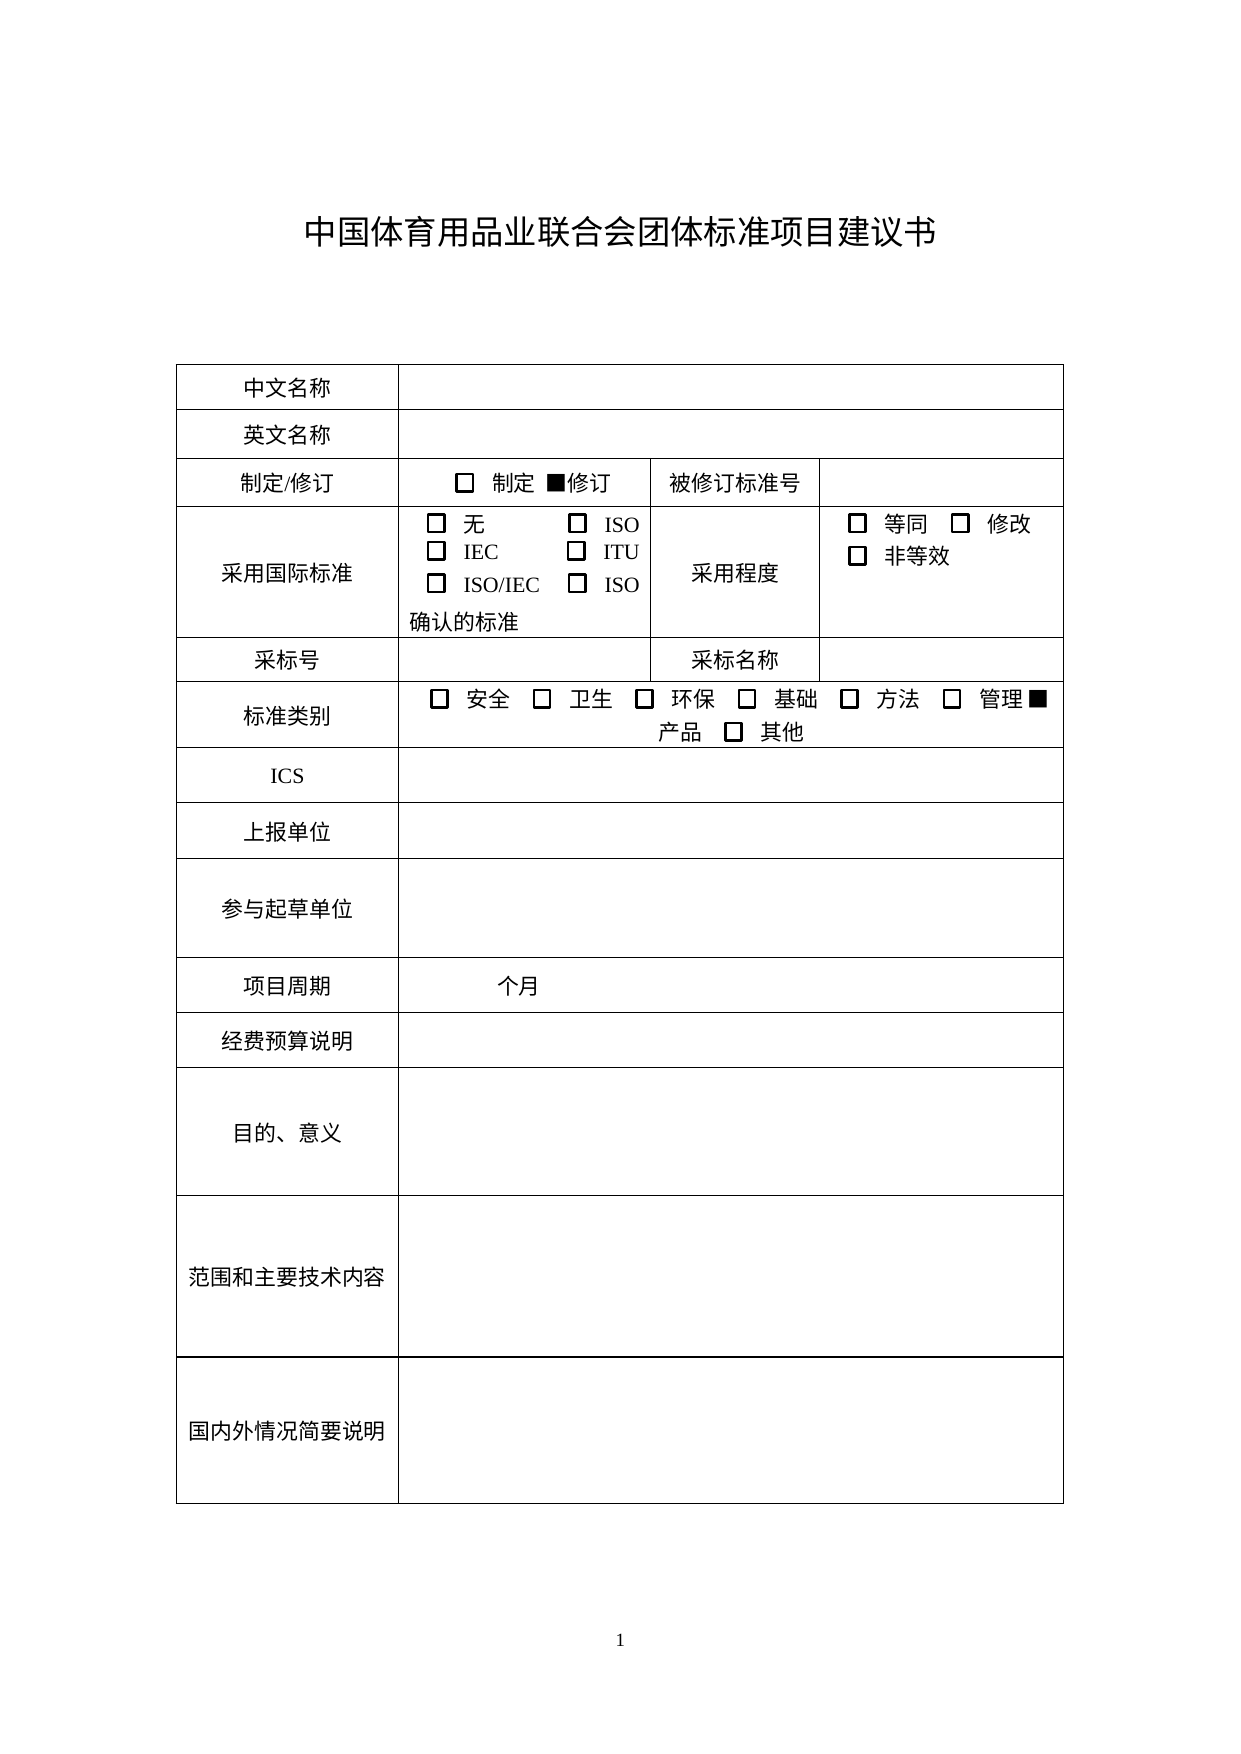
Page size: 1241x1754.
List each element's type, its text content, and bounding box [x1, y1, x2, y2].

table_cell 安全 卫生 环保 基础 方法 管理 ■产品 其他 [399, 682, 1063, 747]
subtitle 中国体育用品业联合会团体标准项目建议书 [187, 197, 1053, 262]
table_cell 国内外情况简要说明 [177, 1358, 398, 1503]
table_cell [399, 1358, 1063, 1503]
table_cell 经费预算说明 [177, 1013, 398, 1067]
table_cell [399, 859, 1063, 957]
table_cell 项目周期 [177, 958, 398, 1012]
table_cell 英文名称 [177, 410, 398, 458]
table_cell 采标号 [177, 638, 398, 681]
table_cell 参与起草单位 [177, 859, 398, 957]
table_cell 制定 ■修订 [399, 459, 650, 506]
table_cell 标准类别 [177, 682, 398, 747]
table_cell [399, 1068, 1063, 1195]
table_cell 目的、意义 [177, 1068, 398, 1195]
table_cell 等同 修改 非等效 [820, 507, 1063, 637]
table_cell 采用国际标准 [177, 507, 398, 637]
table_cell 上报单位 [177, 803, 398, 857]
table_header [399, 365, 1063, 409]
table_cell [399, 410, 1063, 458]
table_header 中文名称 [177, 365, 398, 409]
table_cell ICS [177, 748, 398, 802]
table_cell 无 ISO IEC ITU ISO/IEC ISO确认的标准 [399, 507, 650, 637]
table_cell [399, 1013, 1063, 1067]
table_cell 采标名称 [651, 638, 819, 681]
table_cell [399, 803, 1063, 857]
table_cell 个月 [399, 958, 1063, 1012]
table_cell [399, 748, 1063, 802]
table_cell [820, 638, 1063, 681]
table_cell [399, 1196, 1063, 1356]
table_cell 制定/修订 [177, 459, 398, 506]
table_cell 范围和主要技术内容 [177, 1196, 398, 1356]
table_cell 采用程度 [651, 507, 819, 637]
table_cell 被修订标准号 [651, 459, 819, 506]
table_cell [399, 638, 650, 681]
table_cell [820, 459, 1063, 506]
